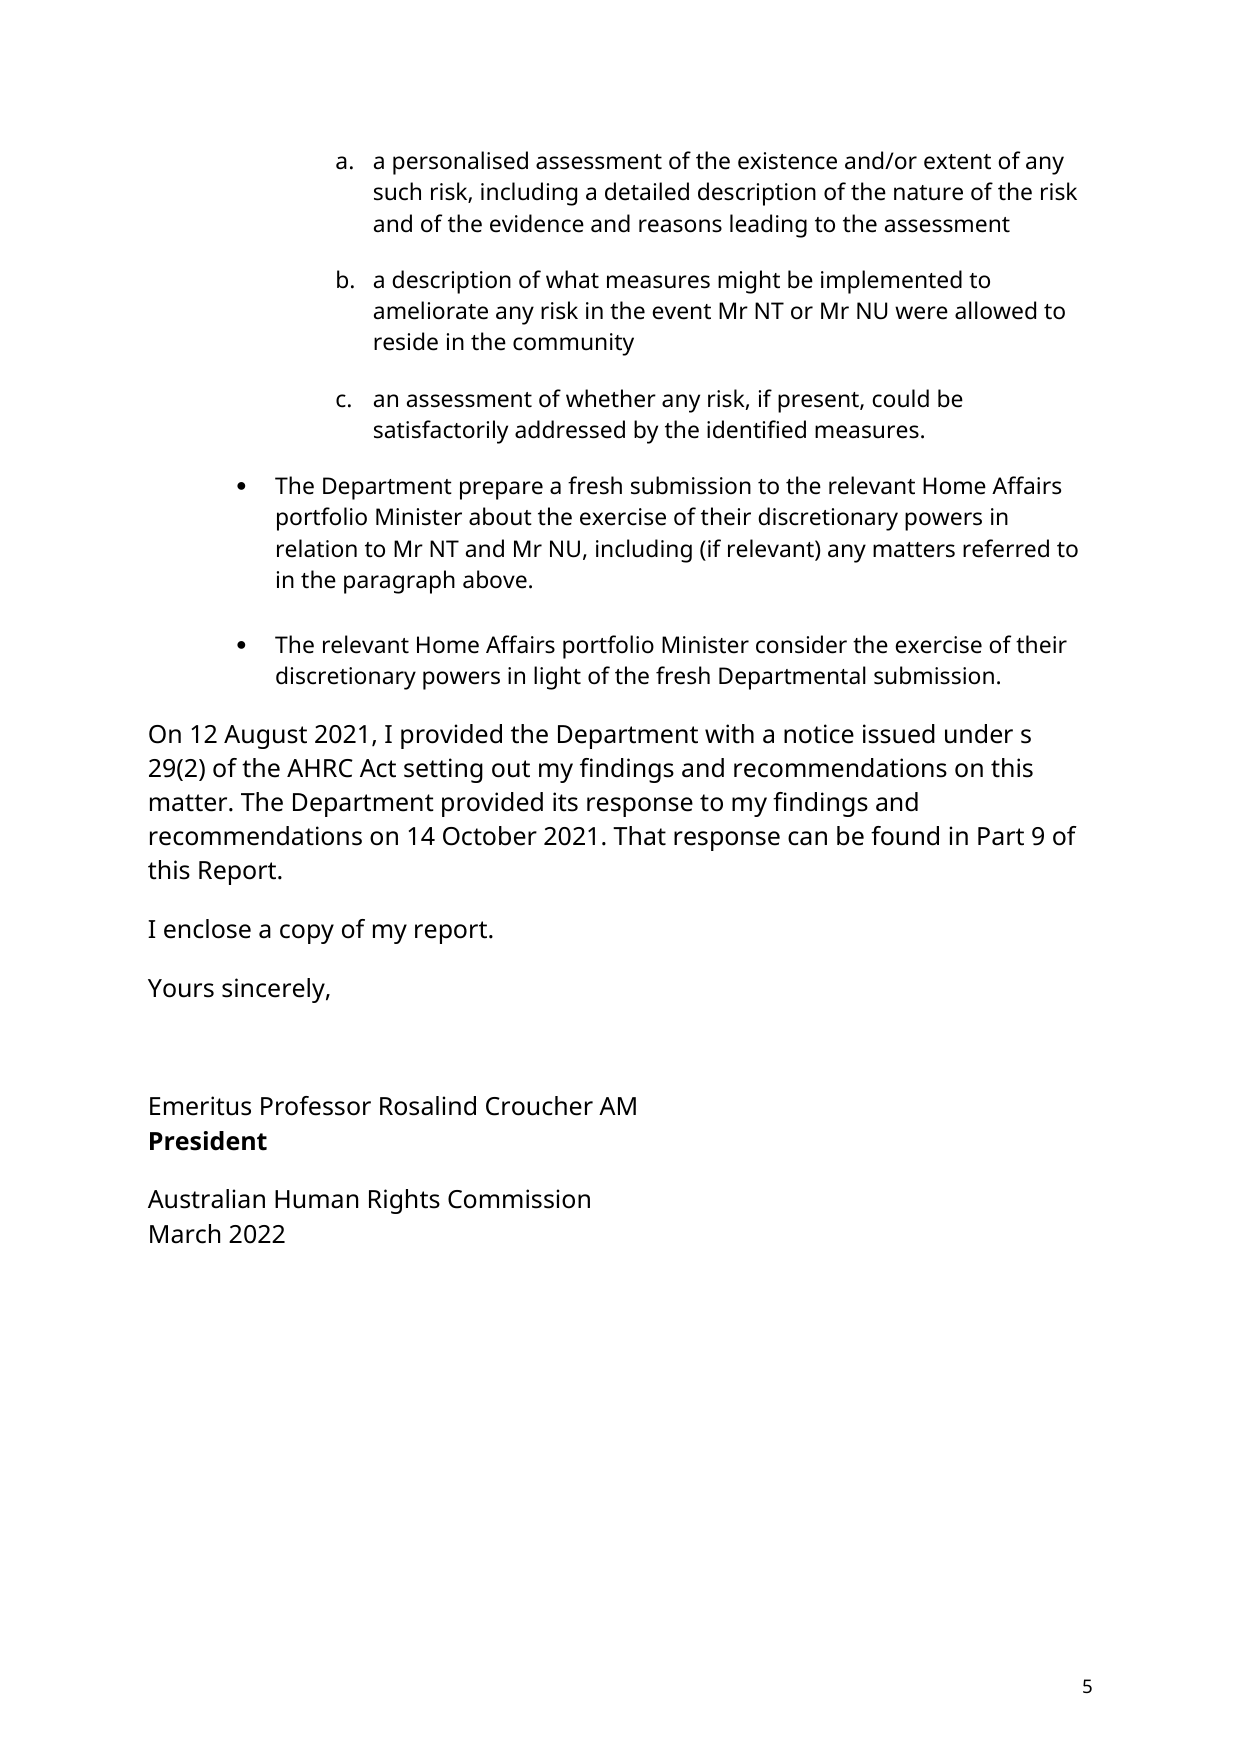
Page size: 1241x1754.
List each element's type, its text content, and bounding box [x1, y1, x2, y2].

list a personalised assessment of the existence and/or extent of any such risk, including a detailed description of the nature of the risk and of the evidence and reasons leading to the assessment [335, 145, 1092, 239]
text Emeritus Professor Rosalind Croucher AM President [148, 1089, 1092, 1157]
list The relevant Home Affairs portfolio Minister consider the exercise of their discretionary powers in light of the fresh Departmental submission. [237, 629, 1092, 692]
text Australian Human Rights Commission March 2022 [148, 1182, 1092, 1250]
list an assessment of whether any risk, if present, could be satisfactorily addressed by the identified measures. [335, 382, 1092, 445]
text On 12 August 2021, I provided the Department with a notice issued under s 29(2) of the AHRC Act setting out my findings and recommendations on this matter. The Department provided its response to my findings and recommendations on 14 October 2021. That response can be found in Part 9 of this Report. [148, 717, 1092, 887]
text Yours sincerely, [148, 971, 1092, 1005]
text I enclose a copy of my report. [148, 912, 1092, 946]
list a description of what measures might be implemented to ameliorate any risk in the event Mr NT or Mr NU were allowed to reside in the community [335, 264, 1092, 357]
list The Department prepare a fresh submission to the relevant Home Affairs portfolio Minister about the exercise of their discretionary powers in relation to Mr NT and Mr NU, including (if relevant) any matters referred to in the paragraph above. [237, 470, 1092, 629]
